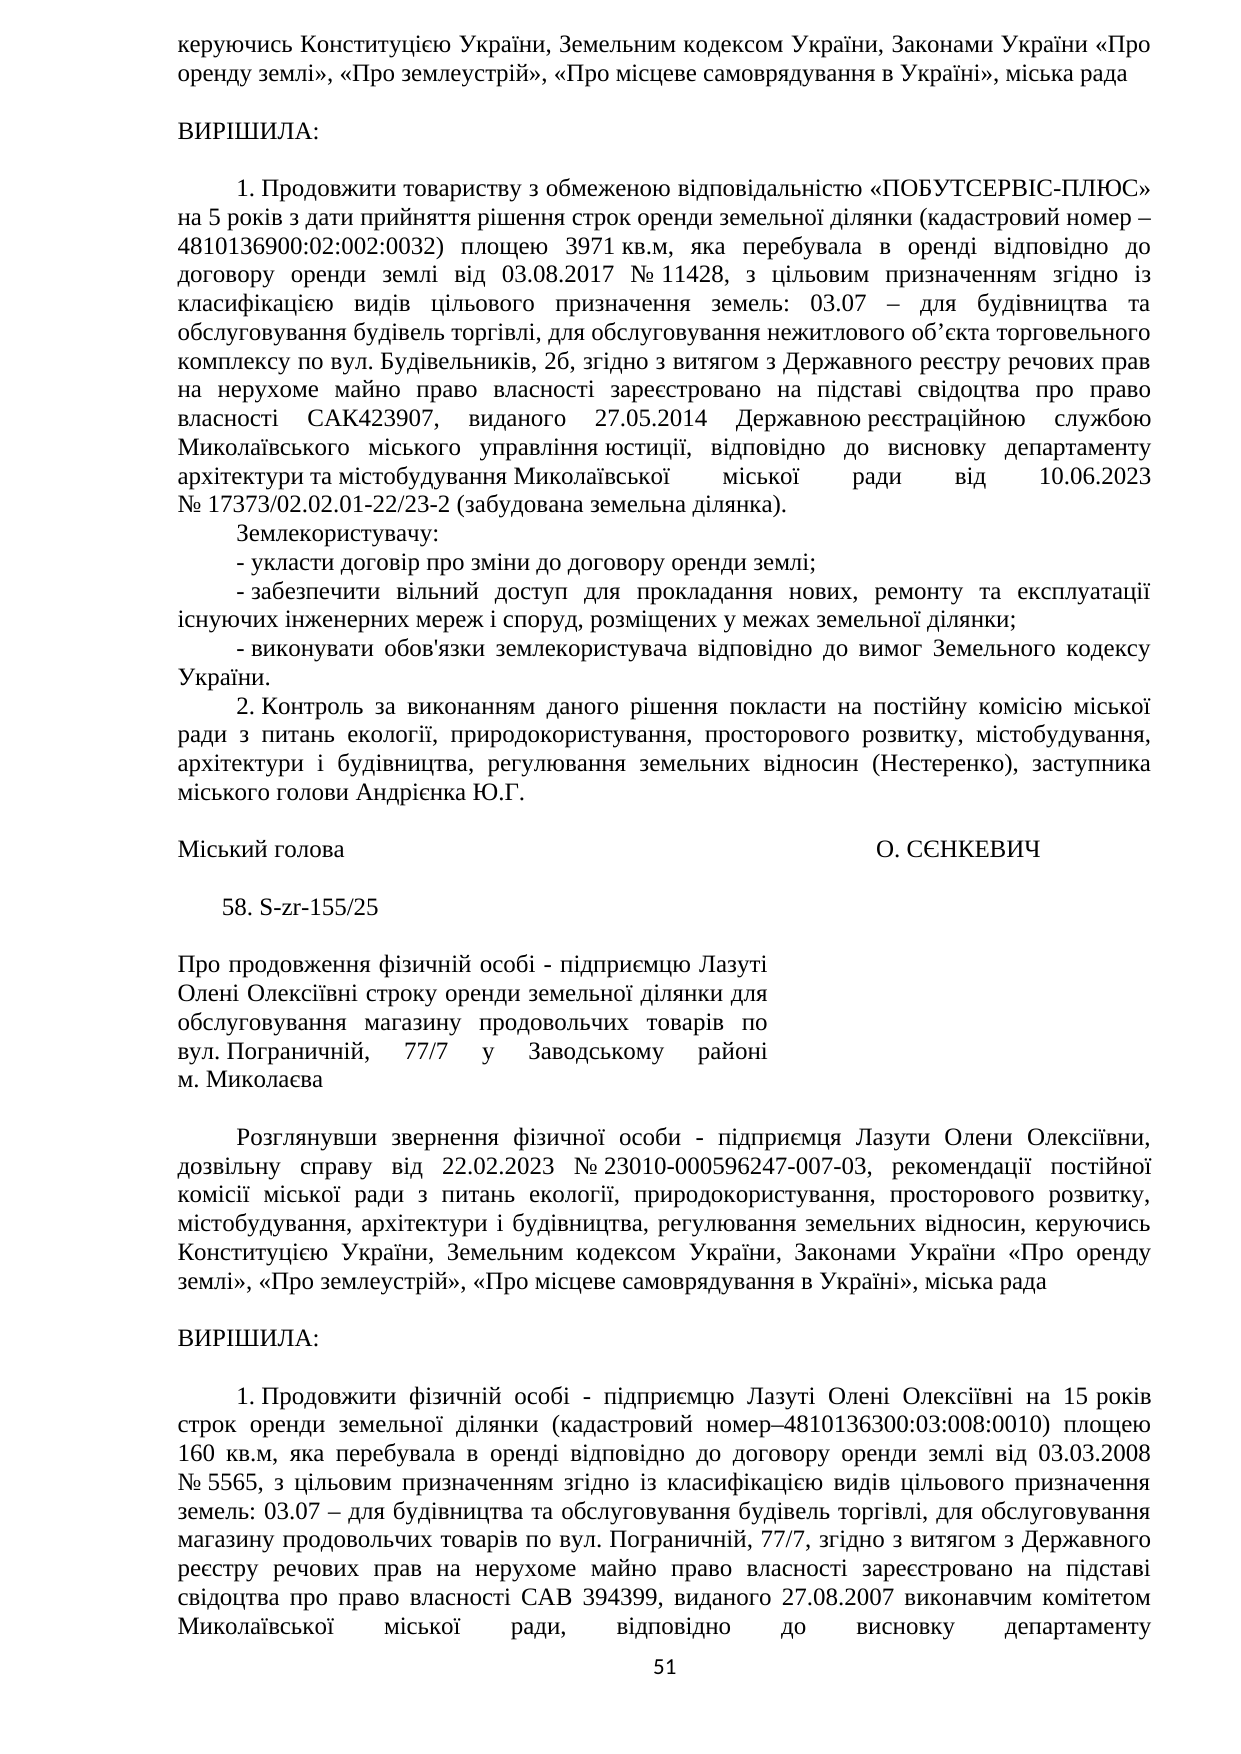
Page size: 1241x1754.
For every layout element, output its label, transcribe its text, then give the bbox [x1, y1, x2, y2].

text ВИРІШИЛА: [177, 116, 1152, 144]
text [177, 1381, 1152, 1639]
text - укласти договір про зміни до договору оренди землі; [177, 547, 1152, 576]
text 1. Продовжити товариству з обмеженою відповідальністю «ПОБУТСЕРВІС-ПЛЮС» на 5 років з дати прийняття рішення строк оренди земельної ділянки (кадастровий номер – 4810136900:02:002:0032) площею 3971 кв.м, яка перебувала в оренді відповідно до договору оренди землі від 03.08.2017 № 11428, з цільовим призначенням згідно із класифікацією видів цільового призначення земель: 03.07 – для будівництва та обслуговування будівель торгівлі, для обслуговування нежитлового об’єкта торговельного комплексу по вул. Будівельників, 2б, згідно з витягом з Державного реєстру речових прав на нерухоме майно право власності зареєстровано на підставі свідоцтва про право власності САК423907, виданого 27.05.2014 Державною реєстраційною службою Миколаївського міського управління юстиції, відповідно до висновку департаменту архітектури та містобудування Миколаївської міської ради від 10.06.2023 № 17373/02.02.01-22/23-2 (забудована земельна ділянка). [177, 173, 1152, 518]
text Землекористувачу: [177, 518, 1152, 547]
text Розглянувши звернення фізичної особи - підприємця Лазути Олени Олексіївни, дозвільну справу від 22.02.2023 № 23010-000596247-007-03, рекомендації постійної комісії міської ради з питань екології, природокористування, просторового розвитку, містобудування, архітектури і будівництва, регулювання земельних відносин, керуючись Конституцією України, Земельним кодексом України, Законами України «Про оренду землі», «Про землеустрій», «Про місцеве самоврядування в Україні», міська рада [177, 1122, 1152, 1294]
text Міський голова О. СЄНКЕВИЧ [177, 834, 1152, 863]
text 2. Контроль за виконанням даного рішення покласти на постійну комісію міської ради з питань екології, природокористування, просторового розвитку, містобудування, архітектури і будівництва, регулювання земельних відносин (Нестеренко), заступника міського голови Андрієнка Ю.Г. [177, 691, 1152, 806]
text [177, 29, 1152, 87]
list S-zr-155/25 [222, 892, 1152, 921]
text ВИРІШИЛА: [177, 1323, 1152, 1352]
text Про продовження фізичній особі - підприємцю Лазуті Олені Олексіївні строку оренди земельної ділянки для обслуговування магазину продовольчих товарів по вул. Пограничній, 77/7 у Заводському районі м. Миколаєва [177, 949, 768, 1093]
text - забезпечити вільний доступ для прокладання нових, ремонту та експлуатації існуючих інженерних мереж і споруд, розміщених у межах земельної ділянки; [177, 576, 1152, 633]
text - виконувати обов'язки землекористувача відповідно до вимог Земельного кодексу України. [177, 633, 1152, 691]
